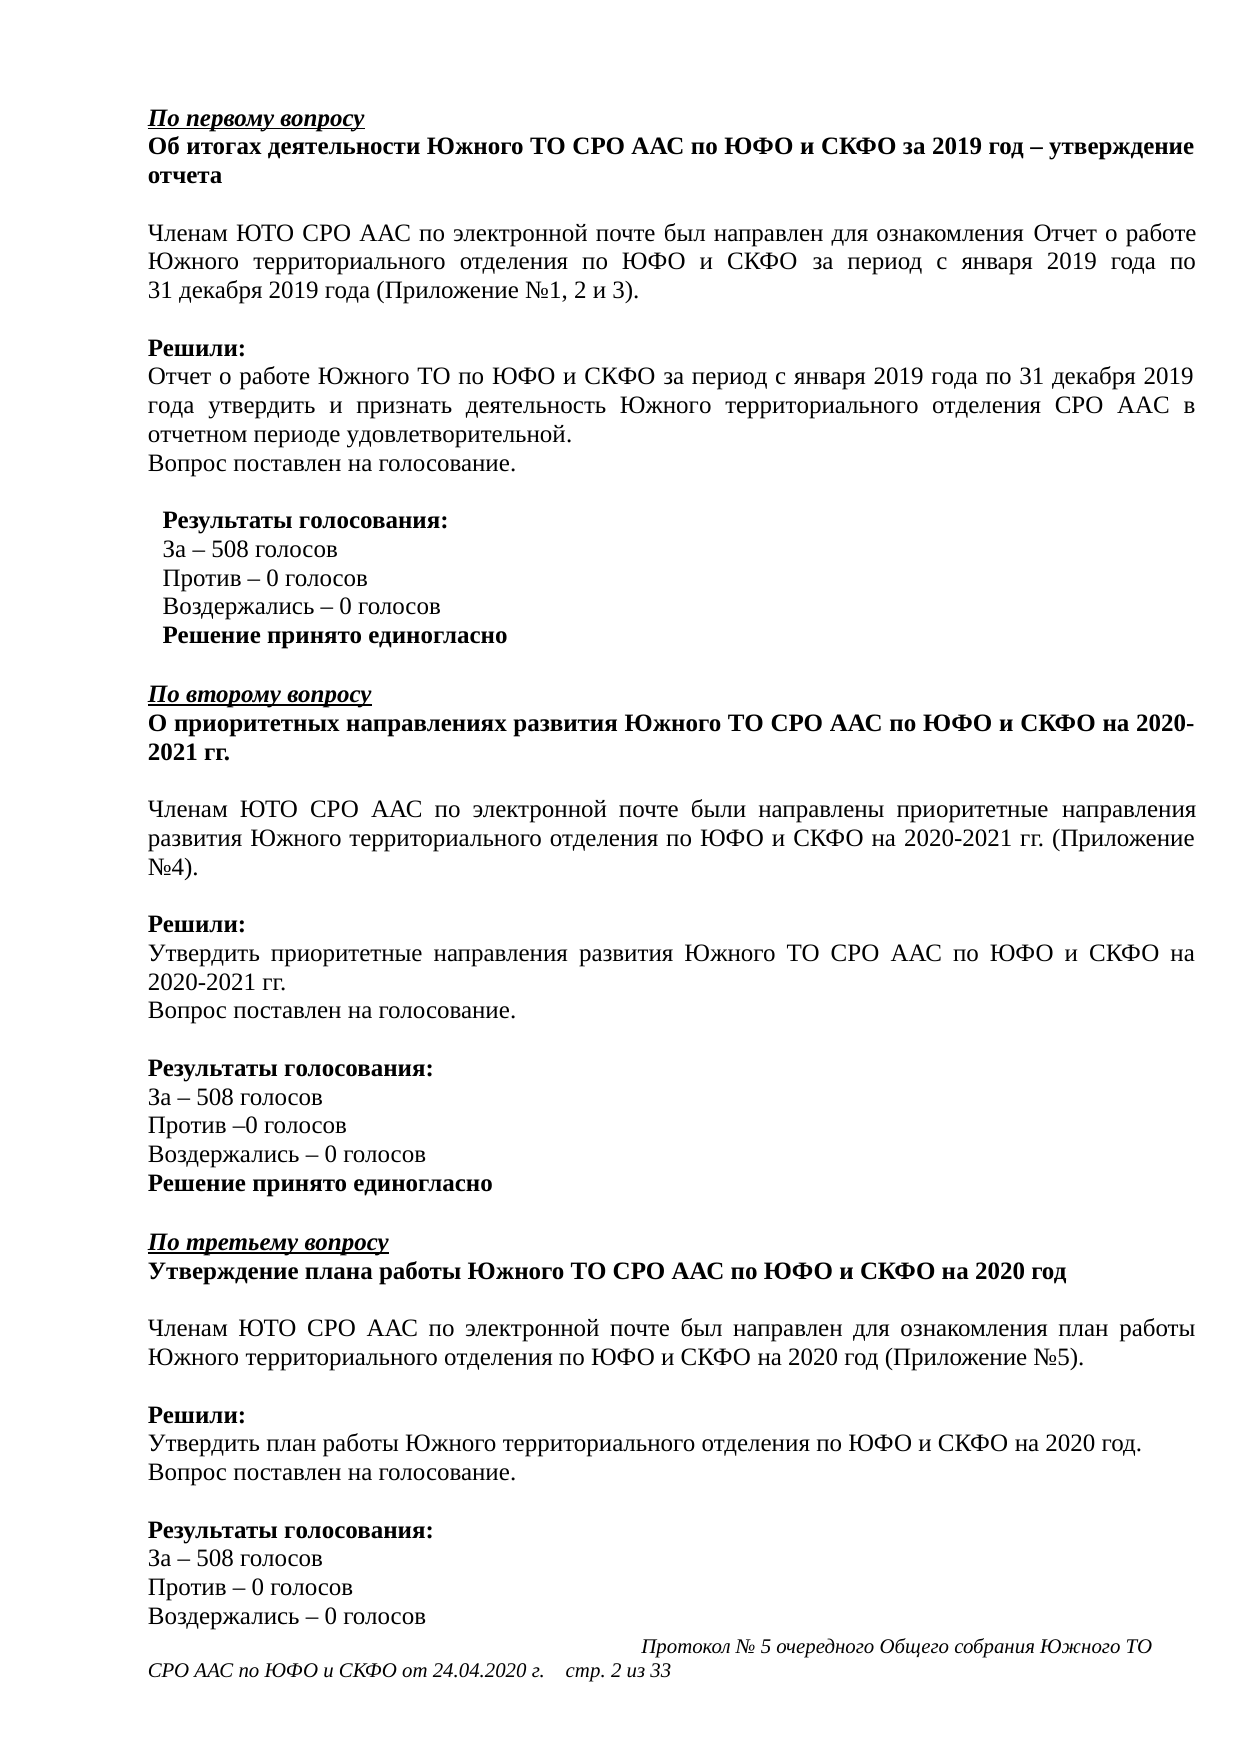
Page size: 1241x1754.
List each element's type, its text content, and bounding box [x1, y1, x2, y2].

text Вопрос поставлен на голосование. [148, 996, 1196, 1024]
list Решение принято единогласно [148, 1168, 1196, 1197]
text Утвердить план работы Южного территориального отделения по ЮФО и СКФО на 2020 год. [148, 1428, 1196, 1457]
text Об итогах деятельности Южного ТО СРО ААС по ЮФО и СКФО за 2019 год – утверждение отчета [148, 131, 1196, 189]
text Решили: [148, 1400, 1196, 1428]
text За – 508 голосов [162, 534, 1196, 563]
text За – 508 голосов [148, 1082, 1196, 1111]
text По первому вопросу [148, 103, 1196, 131]
text Вопрос поставлен на голосование. [148, 1457, 1196, 1486]
text Воздержались – 0 голосов [148, 1601, 1196, 1630]
text За – 508 голосов [148, 1543, 1196, 1572]
text По третьему вопросу [148, 1227, 1196, 1256]
text Против –0 голосов [148, 1111, 1196, 1139]
text Членам ЮТО СРО ААС по электронной почте был направлен для ознакомления план работы Южного территориального отделения по ЮФО и СКФО на 2020 год (Приложение №5). [148, 1313, 1196, 1371]
text О приоритетных направлениях развития Южного ТО СРО ААС по ЮФО и СКФО на 2020-2021 гг. [148, 708, 1196, 766]
text Утвердить приоритетные направления развития Южного ТО СРО ААС по ЮФО и СКФО на 2020-2021 гг. [148, 938, 1196, 996]
text Вопрос поставлен на голосование. [148, 448, 1196, 476]
text Отчет о работе Южного ТО по ЮФО и СКФО за период с января 2019 года по 31 декабря 2019 года утвердить и признать деятельность Южного территориального отделения СРО ААС в отчетном периоде удовлетворительной. [148, 361, 1196, 448]
text Воздержались – 0 голосов [148, 1139, 1196, 1168]
text Утверждение плана работы Южного ТО СРО ААС по ЮФО и СКФО на 2020 год [148, 1256, 1196, 1285]
text Членам ЮТО СРО ААС по электронной почте были направлены приоритетные направления развития Южного территориального отделения по ЮФО и СКФО на 2020-2021 гг. (Приложение №4). [148, 794, 1196, 881]
text Против – 0 голосов [148, 1572, 1196, 1601]
text Решили: [148, 909, 1196, 938]
list Решение принято единогласно [162, 620, 1196, 649]
text Результаты голосования: [162, 505, 1196, 534]
text Против – 0 голосов [162, 563, 1196, 591]
text Результаты голосования: [148, 1053, 1196, 1082]
text Членам ЮТО СРО ААС по электронной почте был направлен для ознакомления Отчет о работе Южного территориального отделения по ЮФО и СКФО за период с января 2019 года по 31 декабря 2019 года (Приложение №1, 2 и 3). [148, 218, 1196, 304]
text Результаты голосования: [148, 1515, 1196, 1543]
text Воздержались – 0 голосов [162, 591, 1196, 620]
text Решили: [148, 333, 1196, 361]
text По второму вопросу [148, 679, 1196, 708]
